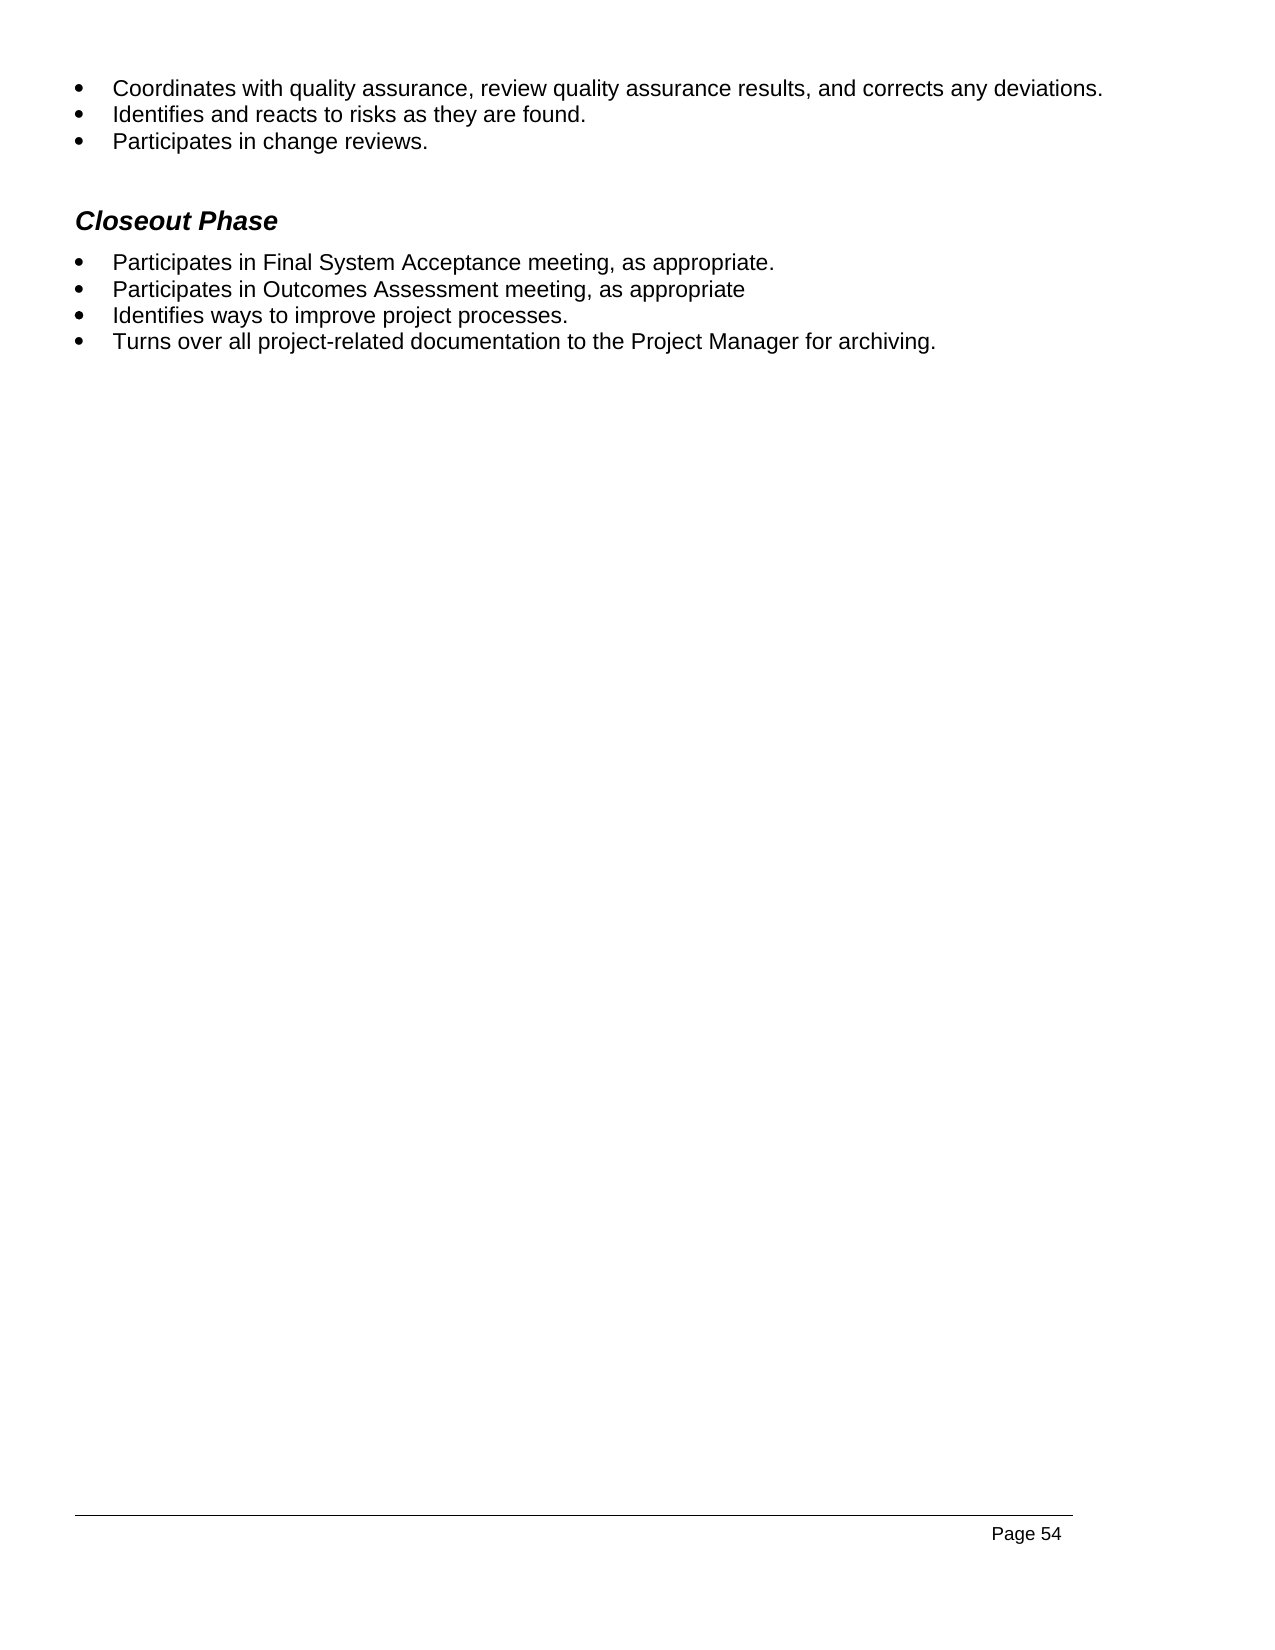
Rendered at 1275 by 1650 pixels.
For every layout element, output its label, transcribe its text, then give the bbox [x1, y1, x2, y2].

subtitle Closeout Phase [75, 205, 1200, 237]
list Identifies ways to improve project processes. [75, 302, 1200, 328]
list Identifies and reacts to risks as they are found. [75, 101, 1200, 128]
list Participates in Final System Acceptance meeting, as appropriate. [75, 249, 1200, 276]
list Coordinates with quality assurance, review quality assurance results, and corrects any deviations. [75, 75, 1200, 101]
list Participates in change reviews. [75, 128, 1200, 154]
list Participates in Outcomes Assessment meeting, as appropriate [75, 276, 1200, 302]
list Turns over all project-related documentation to the Project Manager for archiving. [75, 328, 1200, 354]
